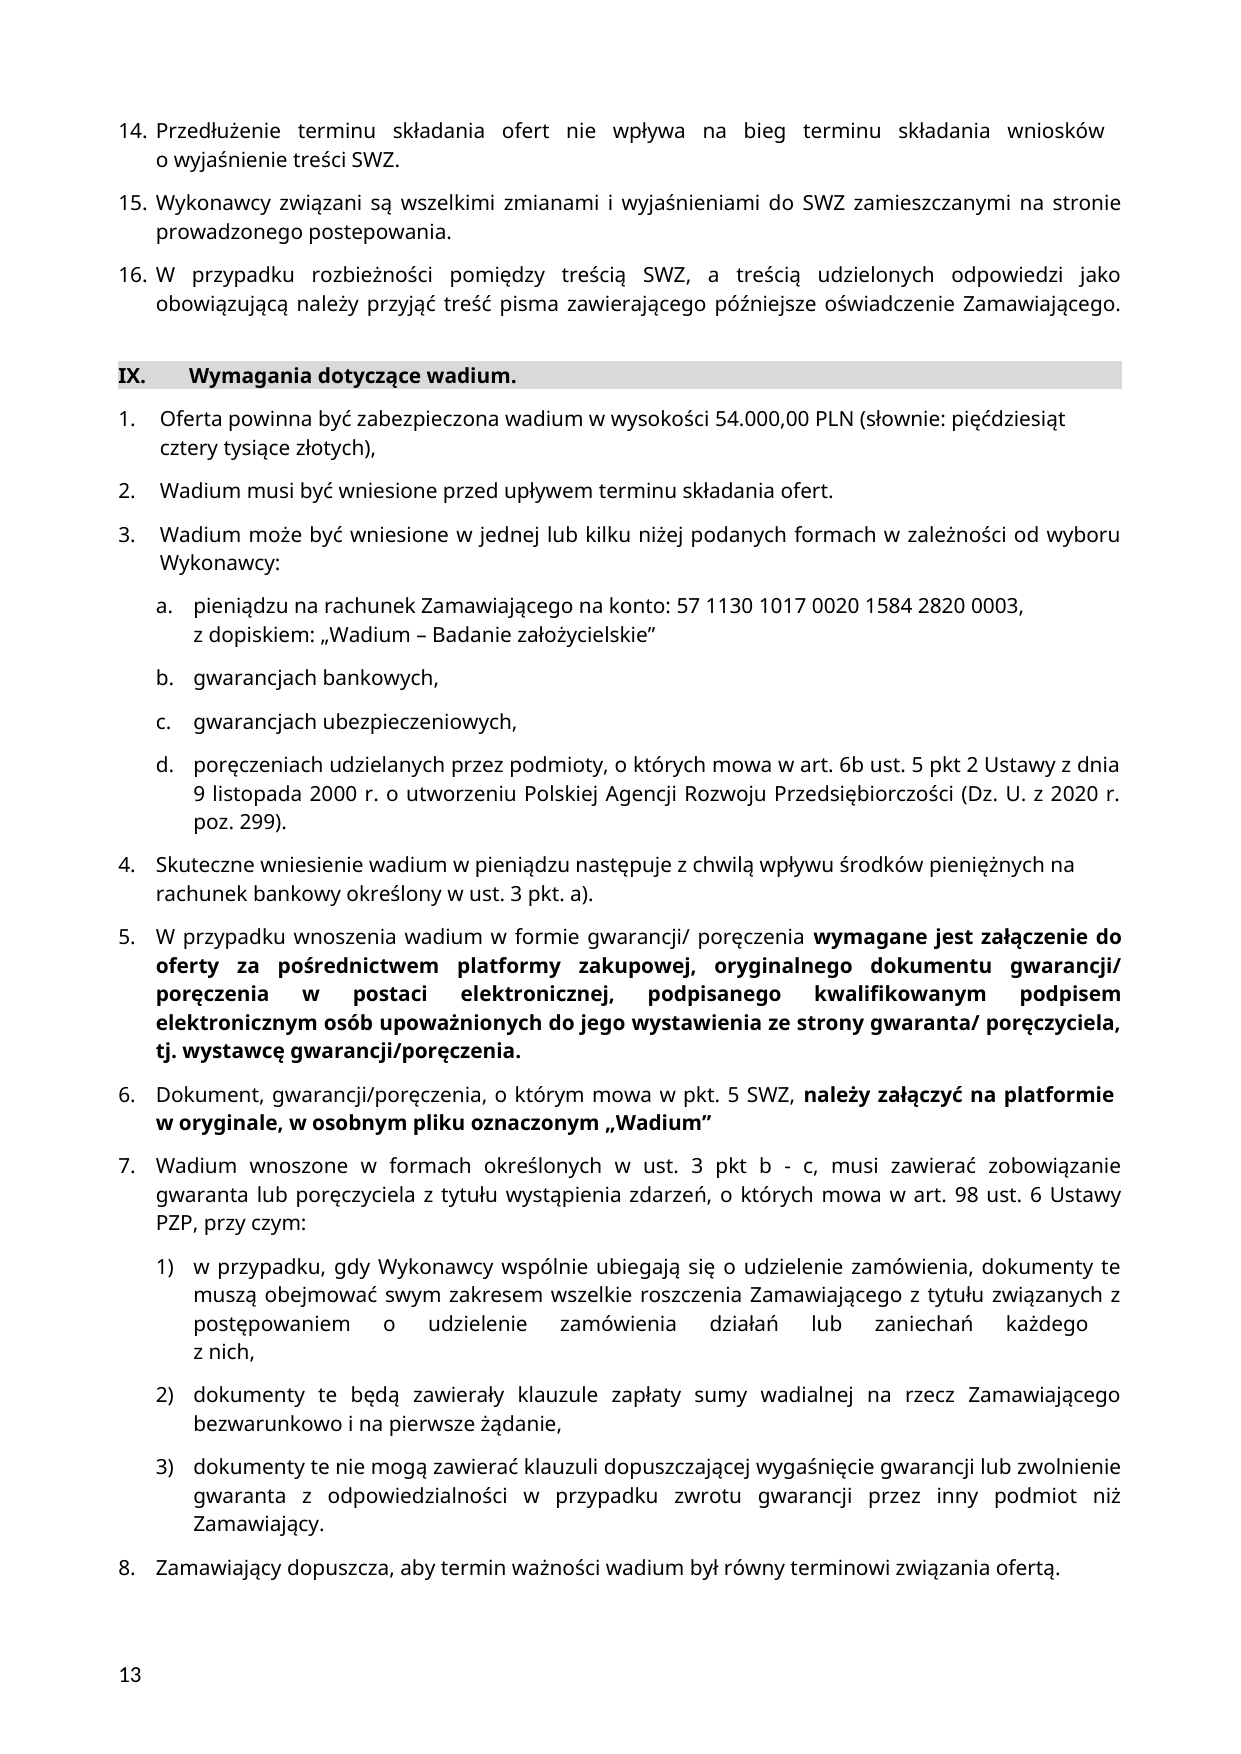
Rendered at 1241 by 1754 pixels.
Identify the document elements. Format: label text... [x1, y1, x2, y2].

list Dokument, gwarancji/poręczenia, o którym mowa w pkt. 5 SWZ, należy załączyć na platformie w oryginale, w osobnym pliku oznaczonym „Wadium” [118, 1080, 1122, 1137]
list Skuteczne wniesienie wadium w pieniądzu następuje z chwilą wpływu środków pieniężnych na rachunek bankowy określony w ust. 3 pkt. a). [118, 851, 1122, 907]
list w przypadku, gdy Wykonawcy wspólnie ubiegają się o udzielenie zamówienia, dokumenty te muszą obejmować swym zakresem wszelkie roszczenia Zamawiającego z tytułu związanych z postępowaniem o udzielenie zamówienia działań lub zaniechań każdego z nich, [156, 1252, 1122, 1366]
list Oferta powinna być zabezpieczona wadium w wysokości 54.000,00 PLN (słownie: pięćdziesiąt cztery tysiące złotych), [118, 404, 1122, 461]
list pieniądzu na rachunek Zamawiającego na konto: 57 1130 1017 0020 1584 2820 0003, z dopiskiem: „Wadium – Badanie założycielskie” [156, 592, 1122, 648]
list gwarancjach bankowych, [156, 663, 1122, 692]
list Wadium musi być wniesione przed upływem terminu składania ofert. [118, 476, 1122, 505]
text Wymagania dotyczące wadium. [118, 361, 1122, 389]
list poręczeniach udzielanych przez podmioty, o których mowa w art. 6b ust. 5 pkt 2 Ustawy z dnia 9 listopada 2000 r. o utworzeniu Polskiej Agencji Rozwoju Przedsiębiorczości (Dz. U. z 2020 r. poz. 299). [156, 750, 1122, 836]
list dokumenty te będą zawierały klauzule zapłaty sumy wadialnej na rzecz Zamawiającego bezwarunkowo i na pierwsze żądanie, [156, 1381, 1122, 1437]
list Zamawiający dopuszcza, aby termin ważności wadium był równy terminowi związania ofertą. [118, 1553, 1122, 1581]
list gwarancjach ubezpieczeniowych, [156, 707, 1122, 735]
list dokumenty te nie mogą zawierać klauzuli dopuszczającej wygaśnięcie gwarancji lub zwolnienie gwaranta z odpowiedzialności w przypadku zwrotu gwarancji przez inny podmiot niż Zamawiający. [156, 1452, 1122, 1538]
list W przypadku wnoszenia wadium w formie gwarancji/ poręczenia wymagane jest załączenie do oferty za pośrednictwem platformy zakupowej, oryginalnego dokumentu gwarancji/ poręczenia w postaci elektronicznej, podpisanego kwalifikowanym podpisem elektronicznym osób upoważnionych do jego wystawienia ze strony gwaranta/ poręczyciela, tj. wystawcę gwarancji/poręczenia. [118, 922, 1122, 1065]
list Przedłużenie terminu składania ofert nie wpływa na bieg terminu składania wniosków o wyjaśnienie treści SWZ. [118, 117, 1122, 173]
list Wadium może być wniesione w jednej lub kilku niżej podanych formach w zależności od wyboru Wykonawcy: [118, 520, 1122, 577]
list W przypadku rozbieżności pomiędzy treścią SWZ, a treścią udzielonych odpowiedzi jako obowiązującą należy przyjąć treść pisma zawierającego późniejsze oświadczenie Zamawiającego. [118, 260, 1122, 346]
list Wadium wnoszone w formach określonych w ust. 3 pkt b - c, musi zawierać zobowiązanie gwaranta lub poręczyciela z tytułu wystąpienia zdarzeń, o których mowa w art. 98 ust. 6 Ustawy PZP, przy czym: [118, 1152, 1122, 1237]
list Wykonawcy związani są wszelkimi zmianami i wyjaśnieniami do SWZ zamieszczanymi na stronie prowadzonego postepowania. [118, 188, 1122, 245]
